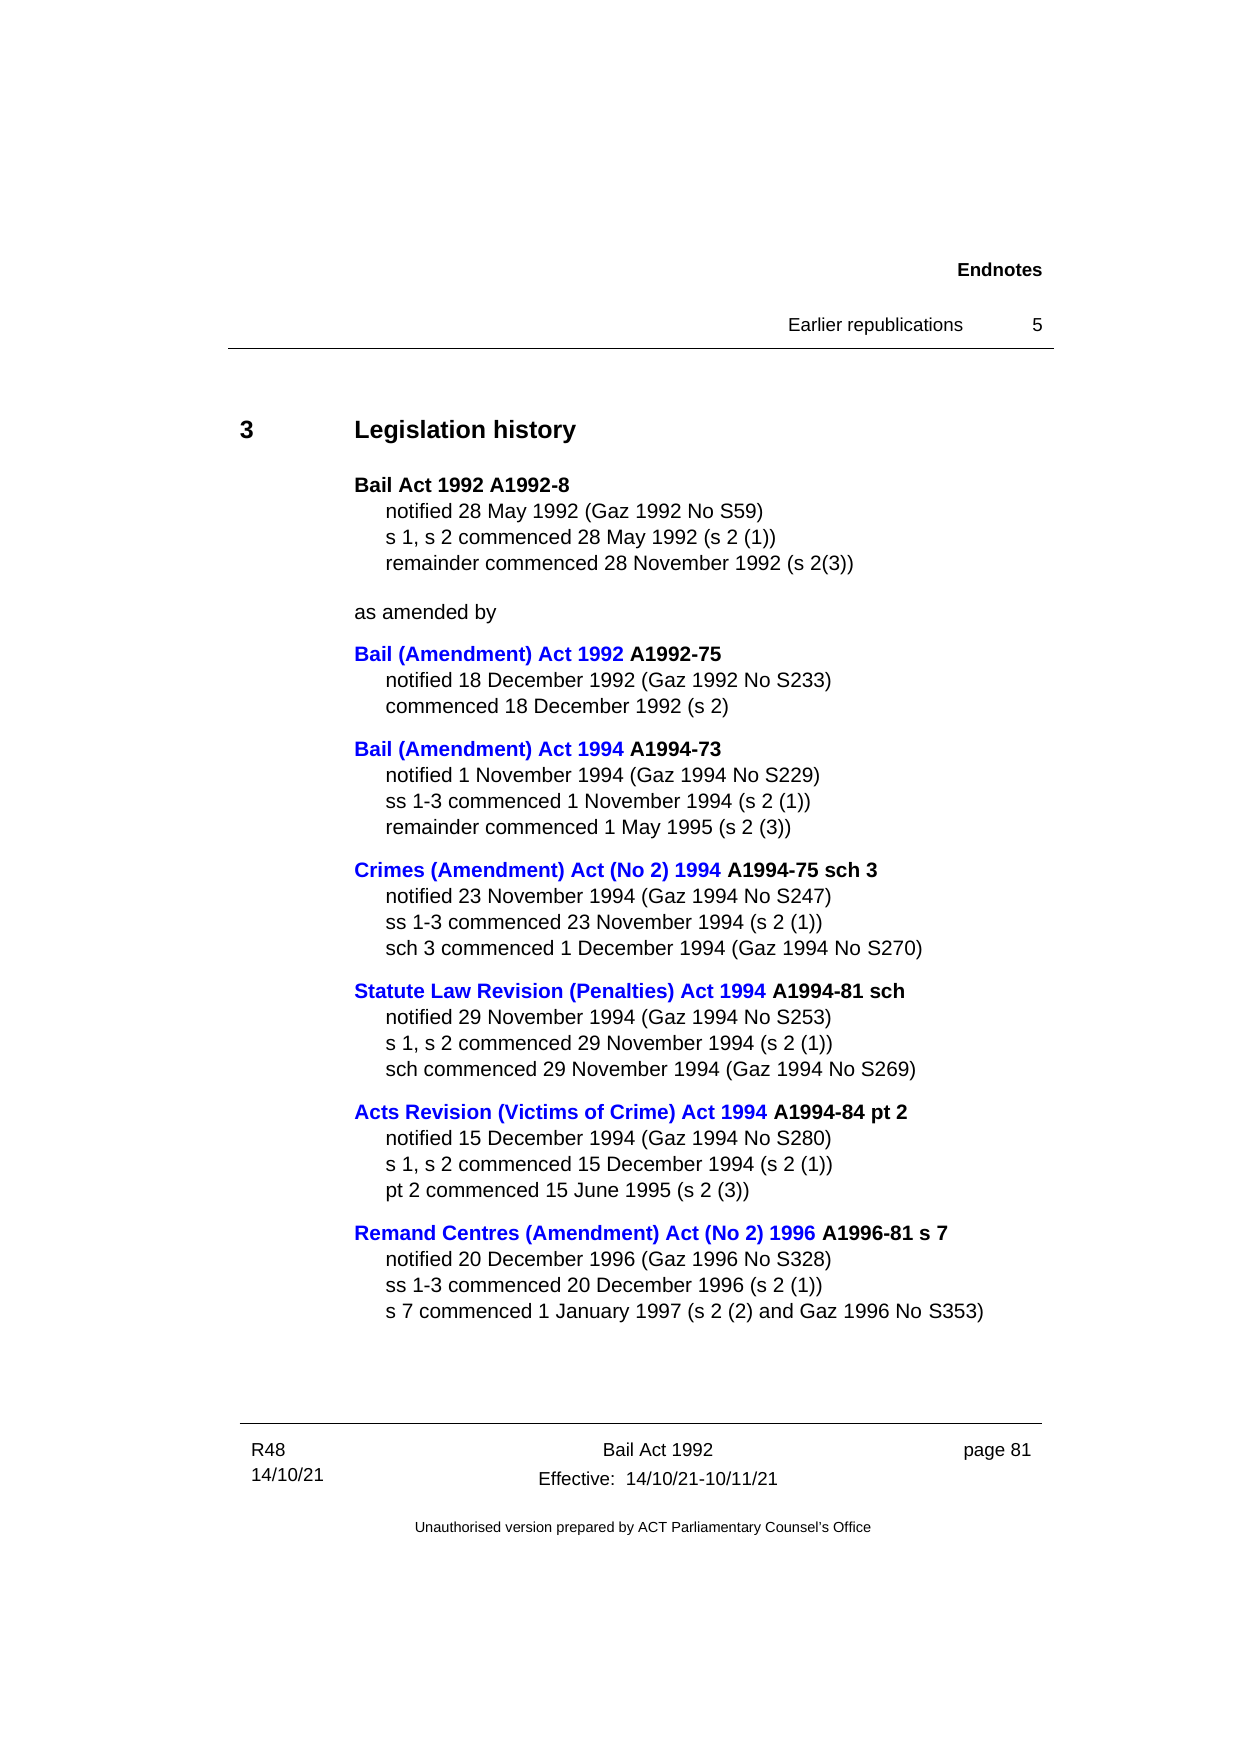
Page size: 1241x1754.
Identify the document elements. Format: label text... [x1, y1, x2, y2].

text notified 29 November 1994 (Gaz 1994 No S253) [385, 1005, 1042, 1029]
text ss 1-3 commenced 23 November 1994 (s 2 (1)) [385, 910, 1042, 934]
text remainder commenced 28 November 1992 (s 2(3)) [385, 551, 1042, 574]
text Acts Revision (Victims of Crime) Act 1994 A1994-84 pt 2 [354, 1099, 1042, 1123]
text sch commenced 29 November 1994 (Gaz 1994 No S269) [385, 1057, 1042, 1081]
text Bail (Amendment) Act 1992 A1992-75 [354, 642, 1042, 666]
text s 1, s 2 commenced 15 December 1994 (s 2 (1)) [385, 1152, 1042, 1176]
text ss 1-3 commenced 1 November 1994 (s 2 (1)) [385, 789, 1042, 813]
text Statute Law Revision (Penalties) Act 1994 A1994-81 sch [354, 979, 1042, 1003]
text Bail (Amendment) Act 1994 A1994-73 [354, 737, 1042, 761]
text notified 1 November 1994 (Gaz 1994 No S229) [385, 763, 1042, 787]
text notified 28 May 1992 (Gaz 1992 No S59) [385, 498, 1042, 522]
text s 1, s 2 commenced 28 May 1992 (s 2 (1)) [385, 524, 1042, 548]
text notified 18 December 1992 (Gaz 1992 No S233) [385, 668, 1042, 692]
text notified 15 December 1994 (Gaz 1994 No S280) [385, 1126, 1042, 1149]
text 3 Legislation history [239, 415, 1042, 444]
text Crimes (Amendment) Act (No 2) 1994 A1994-75 sch 3 [354, 858, 1042, 882]
text ss 1-3 commenced 20 December 1996 (s 2 (1)) [385, 1272, 1042, 1296]
text Bail Act 1992 A1992-8 [354, 472, 1042, 496]
text pt 2 commenced 15 June 1995 (s 2 (3)) [385, 1178, 1042, 1202]
text as amended by [354, 599, 1042, 623]
text notified 20 December 1996 (Gaz 1996 No S328) [385, 1246, 1042, 1270]
text remainder commenced 1 May 1995 (s 2 (3)) [385, 815, 1042, 839]
text notified 23 November 1994 (Gaz 1994 No S247) [385, 884, 1042, 908]
text s 1, s 2 commenced 29 November 1994 (s 2 (1)) [385, 1031, 1042, 1055]
text Remand Centres (Amendment) Act (No 2) 1996 A1996-81 s 7 [354, 1220, 1042, 1244]
text commenced 18 December 1992 (s 2) [385, 694, 1042, 718]
text s 7 commenced 1 January 1997 (s 2 (2) and Gaz 1996 No S353) [385, 1298, 1042, 1322]
text sch 3 commenced 1 December 1994 (Gaz 1994 No S270) [385, 936, 1042, 960]
